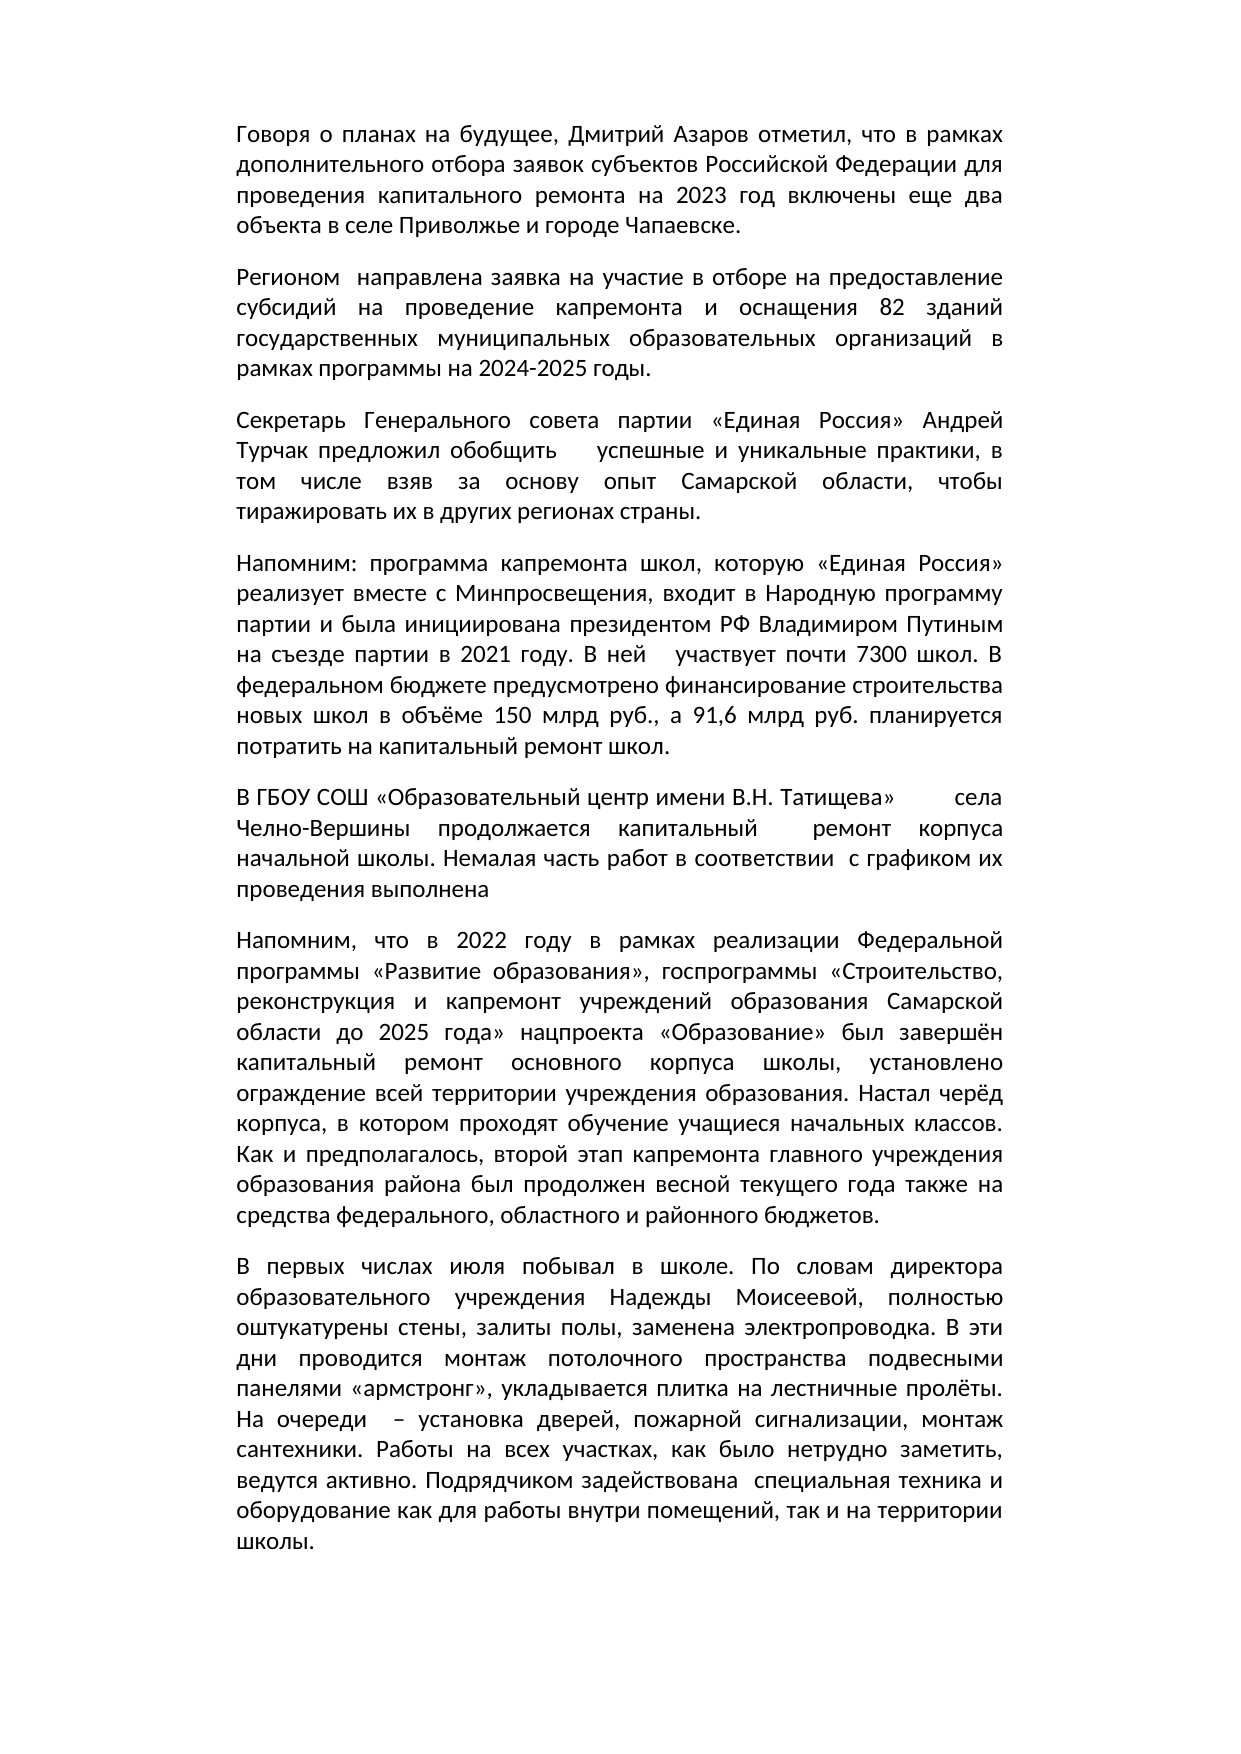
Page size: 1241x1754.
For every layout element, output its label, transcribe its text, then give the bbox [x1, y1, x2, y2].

text В первых числах июля побывал в школе. По словам директора образовательного учреждения Надежды Моисеевой, полностью оштукатурены стены, залиты полы, заменена электропроводка. В эти дни проводится монтаж потолочного пространства подвесными панелями «армстронг», укладывается плитка на лестничные пролёты. На очереди – установка дверей, пожарной сигнализации, монтаж сантехники. Работы на всех участках, как было нетрудно заметить, ведутся активно. Подрядчиком задействована специальная техника и оборудование как для работы внутри помещений, так и на территории школы. [236, 1250, 1004, 1556]
text В ГБОУ СОШ «Образовательный центр имени В.Н. Татищева» села Челно-Вершины продолжается капитальный ремонт корпуса начальной школы. Немалая часть работ в соответствии с графиком их проведения выполнена [236, 781, 1004, 903]
text Напомним: программа капремонта школ, которую «Единая Россия» реализует вместе с Минпросвещения, входит в Народную программу партии и была инициирована президентом РФ Владимиром Путиным на съезде партии в 2021 году. В ней участвует почти 7300 школ. В федеральном бюджете предусмотрено финансирование строительства новых школ в объёме 150 млрд руб., а 91,6 млрд руб. планируется потратить на капитальный ремонт школ. [236, 547, 1004, 761]
text Напомним, что в 2022 году в рамках реализации Федеральной программы «Развитие образования», госпрограммы «Строительство, реконструкция и капремонт учреждений образования Самарской области до 2025 года» нацпроекта «Образование» был завершён капитальный ремонт основного корпуса школы, установлено ограждение всей территории учреждения образования. Настал черёд корпуса, в котором проходят обучение учащиеся начальных классов. Как и предполагалось, второй этап капремонта главного учреждения образования района был продолжен весной текущего года также на средства федерального, областного и районного бюджетов. [236, 924, 1004, 1229]
text Секретарь Генерального совета партии «Единая Россия» Андрей Турчак предложил обобщить успешные и уникальные практики, в том числе взяв за основу опыт Самарской области, чтобы тиражировать их в других регионах страны. [236, 404, 1004, 526]
text Говоря о планах на будущее, Дмитрий Азаров отметил, что в рамках дополнительного отбора заявок субъектов Российской Федерации для проведения капитального ремонта на 2023 год включены еще два объекта в селе Приволжье и городе Чапаевске. [236, 118, 1004, 240]
text Регионом направлена заявка на участие в отборе на предоставление субсидий на проведение капремонта и оснащения 82 зданий государственных муниципальных образовательных организаций в рамках программы на 2024-2025 годы. [236, 261, 1004, 383]
